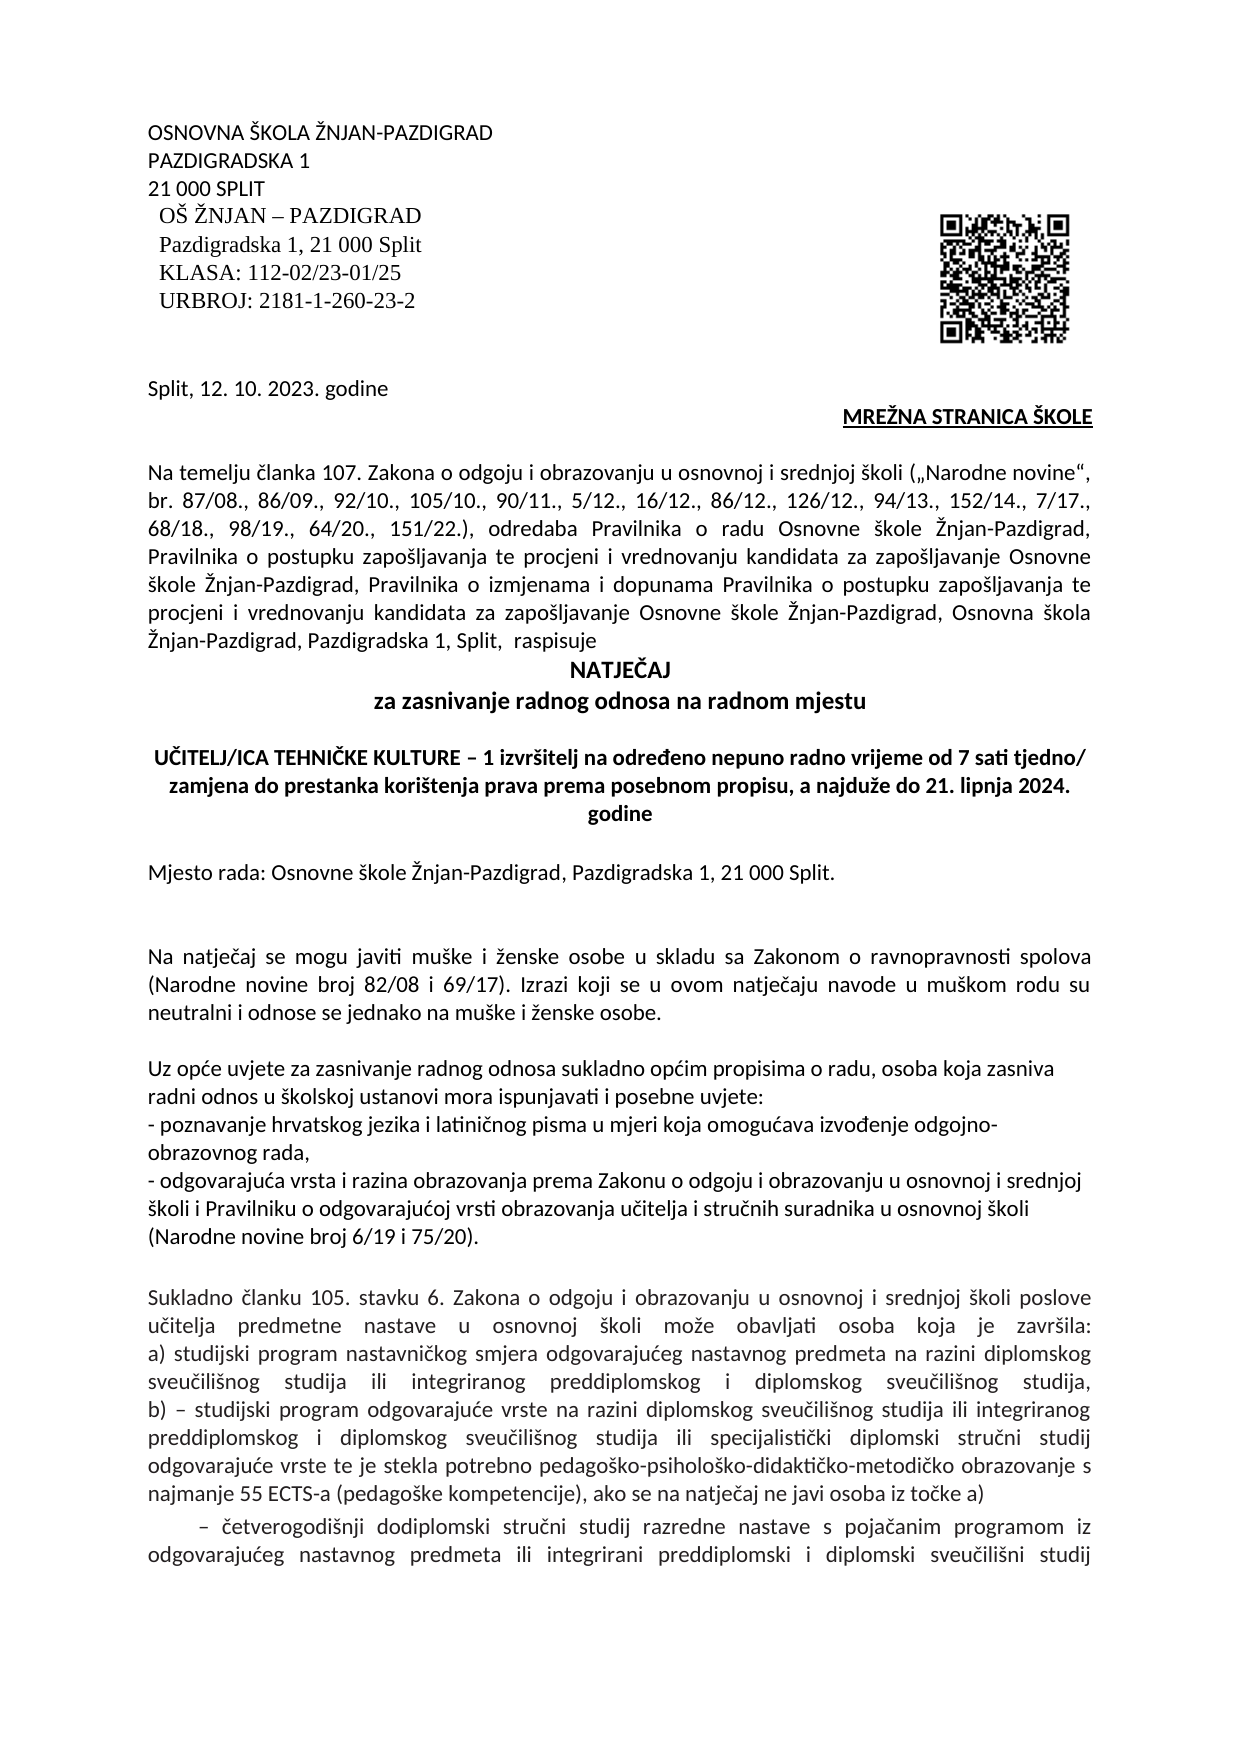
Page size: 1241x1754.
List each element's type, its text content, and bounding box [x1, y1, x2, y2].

text OSNOVNA ŠKOLA ŽNJAN-PAZDIGRAD [148, 118, 1093, 146]
text Na temelju članka 107. Zakona o odgoju i obrazovanju u osnovnoj i srednjoj školi („Narodne novine“, br. 87/08., 86/09., 92/10., 105/10., 90/11., 5/12., 16/12., 86/12., 126/12., 94/13., 152/14., 7/17., 68/18., 98/19., 64/20., 151/22.), odredaba Pravilnika o radu Osnovne škole Žnjan-Pazdigrad, Pravilnika o postupku zapošljavanja te procjeni i vrednovanju kandidata za zapošljavanje Osnovne škole Žnjan-Pazdigrad, Pravilnika o izmjenama i dopunama Pravilnika o postupku zapošljavanja te procjeni i vrednovanju kandidata za zapošljavanje Osnovne škole Žnjan-Pazdigrad, Osnovna škola Žnjan-Pazdigrad, Pazdigradska 1, Split, raspisuje [148, 458, 1093, 654]
text MREŽNA STRANICA ŠKOLE [148, 402, 1093, 430]
text Mjesto rada: Osnovne škole Žnjan-Pazdigrad, Pazdigradska 1, 21 000 Split. [148, 858, 1093, 886]
text Sukladno članku 105. stavku 6. Zakona o odgoju i obrazovanju u osnovnoj i srednjoj školi poslove učitelja predmetne nastave u osnovnoj školi može obavljati osoba koja je završila: a) studijski program nastavničkog smjera odgovarajućeg nastavnog predmeta na razini diplomskog sveučilišnog studija ili integriranog preddiplomskog i diplomskog sveučilišnog studija, b) – studijski program odgovarajuće vrste na razini diplomskog sveučilišnog studija ili integriranog preddiplomskog i diplomskog sveučilišnog studija ili specijalistički diplomski stručni studij odgovarajuće vrste te je stekla potrebno pedagoško-psihološko-didaktičko-metodičko obrazovanje s najmanje 55 ECTS-a (pedagoške kompetencije), ako se na natječaj ne javi osoba iz točke a) [148, 1283, 1093, 1507]
text za zasnivanje radnog odnosa na radnom mjestu [148, 685, 1093, 715]
text 21 000 SPLIT [148, 174, 1093, 202]
picture [928, 202, 1082, 356]
text Na natječaj se mogu javiti muške i ženske osobe u skladu sa Zakonom o ravnopravnosti spolova (Narodne novine broj 82/08 i 69/17). Izrazi koji se u ovom natječaju navode u muškom rodu su neutralni i odnose se jednako na muške i ženske osobe. [148, 942, 1093, 1026]
text Split, 12. 10. 2023. godine [148, 374, 1093, 402]
text PAZDIGRADSKA 1 [148, 146, 1093, 174]
text NATJEČAJ [148, 654, 1093, 685]
table_header OŠ ŽNJAN – PAZDIGRAD Pazdigradska 1, 21 000 Split KLASA: 112-02/23-01/25 URBROJ: 2181-1-260-23-2 [148, 202, 812, 374]
table_header [812, 202, 1093, 374]
text Uz opće uvjete za zasnivanje radnog odnosa sukladno općim propisima o radu, osoba koja zasniva radni odnos u školskoj ustanovi mora ispunjavati i posebne uvjete: - poznavanje hrvatskog jezika i latiničnog pisma u mjeri koja omogućava izvođenje odgojno-obrazovnog rada, - odgovarajuća vrsta i razina obrazovanja prema Zakonu o odgoju i obrazovanju u osnovnoj i srednjoj školi i Pravilniku o odgovarajućoj vrsti obrazovanja učitelja i stručnih suradnika u osnovnoj školi (Narodne novine broj 6/19 i 75/20). [310, 1054, 1093, 1250]
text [148, 1512, 1093, 1568]
text UČITELJ/ICA TEHNIČKE KULTURE – 1 izvršitelj na određeno nepuno radno vrijeme od 7 sati tjedno/ zamjena do prestanka korištenja prava prema posebnom propisu, a najduže do 21. lipnja 2024. godine [148, 743, 1093, 827]
